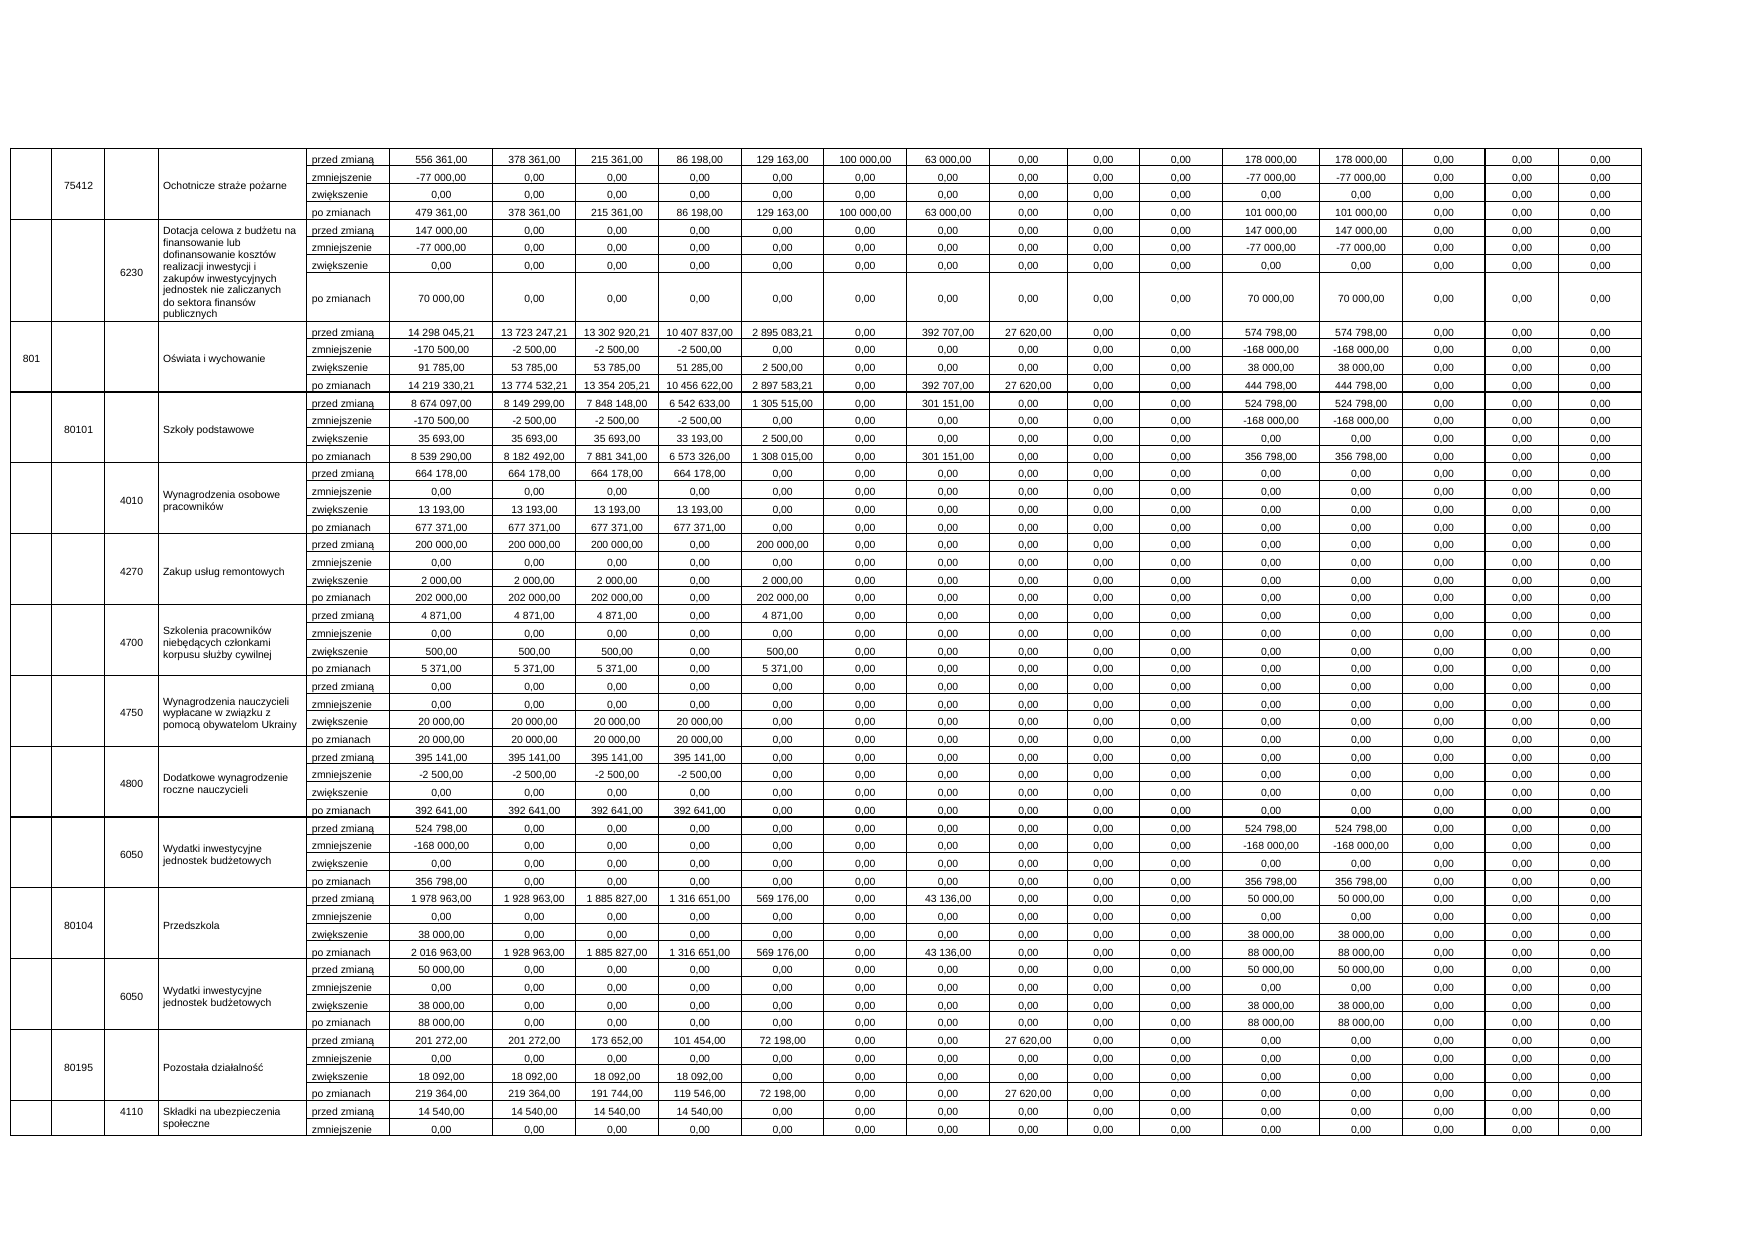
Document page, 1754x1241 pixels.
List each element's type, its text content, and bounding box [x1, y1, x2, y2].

table_cell Dodatkowe wynagrodzenie roczne nauczycieli [159, 747, 306, 816]
table_cell 0,00 [576, 853, 658, 869]
table_cell 20 000,00 [576, 729, 658, 746]
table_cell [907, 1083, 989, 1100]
table_cell 0,00 [1559, 220, 1641, 236]
table_cell 395 141,00 [390, 747, 492, 763]
table_cell 0,00 [493, 818, 575, 834]
table_cell 0,00 [1559, 658, 1641, 675]
table_cell 0,00 [1559, 729, 1641, 746]
table_cell -168 000,00 [1223, 835, 1319, 852]
table_cell 0,00 [742, 552, 823, 568]
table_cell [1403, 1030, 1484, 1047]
table_cell 0,00 [659, 534, 741, 551]
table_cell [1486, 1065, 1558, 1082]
table_cell 8 149 299,00 [493, 393, 575, 409]
table_cell 0,00 [742, 273, 823, 321]
table_cell 569 176,00 [742, 941, 823, 958]
table_cell 0,00 [1486, 516, 1558, 533]
table_cell 0,00 [659, 570, 741, 586]
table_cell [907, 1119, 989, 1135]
table_cell 1 316 651,00 [659, 941, 741, 958]
table_cell 0,00 [990, 570, 1067, 586]
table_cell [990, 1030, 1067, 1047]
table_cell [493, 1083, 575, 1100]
table_cell 0,00 [990, 835, 1067, 852]
table_cell 2 895 083,21 [742, 322, 823, 338]
table_cell 392 707,00 [907, 322, 989, 338]
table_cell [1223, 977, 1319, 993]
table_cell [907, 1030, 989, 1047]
table_cell 0,00 [824, 853, 906, 869]
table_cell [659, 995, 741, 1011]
table_cell zmniejszenie [307, 764, 389, 781]
table_cell 0,00 [1068, 375, 1139, 391]
table_cell 0,00 [1140, 393, 1222, 409]
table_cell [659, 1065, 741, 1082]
table_cell 0,00 [1068, 481, 1139, 498]
table_cell 27 620,00 [990, 375, 1067, 391]
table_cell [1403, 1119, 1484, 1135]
table_cell 0,00 [576, 623, 658, 639]
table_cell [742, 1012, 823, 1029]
table_cell 53 785,00 [576, 357, 658, 374]
table_cell 0,00 [576, 552, 658, 568]
table_cell 0,00 [493, 552, 575, 568]
table_cell 27 620,00 [990, 322, 1067, 338]
table_cell 0,00 [659, 906, 741, 923]
table_cell 0,00 [1559, 393, 1641, 409]
table_cell -2 500,00 [576, 339, 658, 356]
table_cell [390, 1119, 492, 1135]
table_cell po zmianach [307, 273, 389, 321]
table_cell 53 785,00 [493, 357, 575, 374]
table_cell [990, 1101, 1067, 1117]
table_cell 0,00 [1559, 924, 1641, 940]
table_cell 4270 [105, 534, 158, 604]
table_cell po zmianach [307, 800, 389, 816]
table_cell 524 798,00 [390, 818, 492, 834]
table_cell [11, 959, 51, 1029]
table_cell 0,00 [1320, 729, 1402, 746]
table_cell 0,00 [1068, 818, 1139, 834]
table_cell 2 000,00 [493, 570, 575, 586]
table_cell 0,00 [824, 516, 906, 533]
table_cell 0,00 [390, 676, 492, 692]
table_cell [105, 393, 158, 462]
table_cell 395 141,00 [493, 747, 575, 763]
table_cell 0,00 [824, 941, 906, 958]
table_cell 0,00 [576, 184, 658, 201]
table_cell 14 298 045,21 [390, 322, 492, 338]
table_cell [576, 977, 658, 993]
table_cell Wynagrodzenia osobowe pracowników [159, 463, 306, 533]
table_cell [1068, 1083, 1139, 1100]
table_cell 10 407 837,00 [659, 322, 741, 338]
table_cell 0,00 [1403, 570, 1484, 586]
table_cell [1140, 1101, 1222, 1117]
table_cell 392 641,00 [493, 800, 575, 816]
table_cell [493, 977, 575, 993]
table_cell 0,00 [1320, 711, 1402, 728]
table_cell 0,00 [907, 694, 989, 710]
table_cell 0,00 [1140, 906, 1222, 923]
table_cell 500,00 [493, 640, 575, 657]
table_cell 0,00 [1486, 605, 1558, 622]
table_cell -170 500,00 [390, 339, 492, 356]
table_cell [11, 534, 51, 604]
table_cell zwiększenie [307, 853, 389, 869]
table_cell 0,00 [990, 800, 1067, 816]
table_cell 0,00 [1559, 853, 1641, 869]
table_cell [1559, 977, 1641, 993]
table_cell 50 000,00 [1320, 888, 1402, 905]
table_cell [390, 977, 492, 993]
table_cell 63 000,00 [907, 202, 989, 218]
table_cell 356 798,00 [390, 871, 492, 887]
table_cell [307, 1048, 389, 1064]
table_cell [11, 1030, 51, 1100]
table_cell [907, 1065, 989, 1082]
table_cell 0,00 [1140, 694, 1222, 710]
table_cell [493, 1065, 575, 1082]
table_cell 0,00 [990, 339, 1067, 356]
table_cell 5 371,00 [493, 658, 575, 675]
table_cell 0,00 [907, 552, 989, 568]
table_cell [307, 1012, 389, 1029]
table_cell 2 000,00 [576, 570, 658, 586]
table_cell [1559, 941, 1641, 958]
table_cell 0,00 [824, 273, 906, 321]
table_cell zmniejszenie [307, 339, 389, 356]
table_cell 13 193,00 [390, 499, 492, 515]
table_cell 664 178,00 [576, 463, 658, 480]
table_cell 524 798,00 [1223, 818, 1319, 834]
table_cell 0,00 [742, 694, 823, 710]
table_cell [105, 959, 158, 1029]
table_cell 202 000,00 [390, 587, 492, 604]
table_cell 0,00 [907, 481, 989, 498]
table_cell zwiększenie [307, 357, 389, 374]
table_cell 0,00 [1223, 800, 1319, 816]
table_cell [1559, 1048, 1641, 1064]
table_cell 0,00 [390, 906, 492, 923]
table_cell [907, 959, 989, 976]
table_cell 0,00 [742, 871, 823, 887]
table_cell 215 361,00 [576, 202, 658, 218]
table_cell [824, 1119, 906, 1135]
table_cell -168 000,00 [390, 835, 492, 852]
table_cell 556 361,00 [390, 149, 492, 165]
table_cell 0,00 [659, 924, 741, 940]
table_cell 0,00 [824, 640, 906, 657]
table_cell 38 000,00 [1223, 357, 1319, 374]
table_cell 444 798,00 [1223, 375, 1319, 391]
table_cell 0,00 [1068, 393, 1139, 409]
table_cell przed zmianą [307, 220, 389, 236]
table_cell 0,00 [1403, 676, 1484, 692]
table_cell 100 000,00 [824, 149, 906, 165]
table_cell 574 798,00 [1320, 322, 1402, 338]
table_cell 1 928 963,00 [493, 941, 575, 958]
table_cell 0,00 [1068, 428, 1139, 444]
table_cell 0,00 [1320, 747, 1402, 763]
table_cell 0,00 [1403, 481, 1484, 498]
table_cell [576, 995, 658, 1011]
table_cell 0,00 [824, 711, 906, 728]
table_cell 0,00 [1559, 623, 1641, 639]
table_cell 0,00 [990, 906, 1067, 923]
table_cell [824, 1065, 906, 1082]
table_cell 5 371,00 [576, 658, 658, 675]
table_cell [105, 888, 158, 958]
table_cell 0,00 [1559, 339, 1641, 356]
table_cell 0,00 [1486, 800, 1558, 816]
table_cell przed zmianą [307, 605, 389, 622]
table_cell [52, 747, 104, 816]
table_cell 0,00 [1068, 463, 1139, 480]
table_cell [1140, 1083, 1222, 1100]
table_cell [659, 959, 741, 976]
table_cell 0,00 [1403, 534, 1484, 551]
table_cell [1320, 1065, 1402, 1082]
table_cell 0,00 [1140, 166, 1222, 183]
table_cell 8 539 290,00 [390, 446, 492, 462]
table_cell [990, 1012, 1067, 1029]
table_cell 0,00 [1486, 220, 1558, 236]
table_cell -168 000,00 [1320, 835, 1402, 852]
table_cell 0,00 [1559, 237, 1641, 254]
table_cell 2 000,00 [742, 570, 823, 586]
table_cell 0,00 [1140, 220, 1222, 236]
table_cell 0,00 [907, 658, 989, 675]
table_cell 0,00 [1068, 747, 1139, 763]
table_cell Ochotnicze straże pożarne [159, 149, 306, 218]
table_cell 0,00 [742, 676, 823, 692]
table_cell 0,00 [824, 729, 906, 746]
table_cell 0,00 [990, 623, 1067, 639]
table_cell 0,00 [390, 481, 492, 498]
table_cell 200 000,00 [576, 534, 658, 551]
table_cell 0,00 [1140, 800, 1222, 816]
table_cell -2 500,00 [659, 764, 741, 781]
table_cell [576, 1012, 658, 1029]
table_cell 75412 [52, 149, 104, 218]
table_cell 0,00 [659, 166, 741, 183]
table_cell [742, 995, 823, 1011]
table_cell 1 305 515,00 [742, 393, 823, 409]
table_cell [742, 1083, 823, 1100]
table_cell 0,00 [907, 570, 989, 586]
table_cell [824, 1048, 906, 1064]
table_cell 0,00 [907, 800, 989, 816]
table_cell 0,00 [1223, 499, 1319, 515]
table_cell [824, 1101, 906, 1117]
table_cell 0,00 [1223, 764, 1319, 781]
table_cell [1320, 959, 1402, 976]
table_cell 0,00 [742, 924, 823, 940]
table_cell 0,00 [1403, 605, 1484, 622]
table_cell -77 000,00 [1223, 166, 1319, 183]
table_cell 0,00 [824, 339, 906, 356]
table_cell 0,00 [990, 184, 1067, 201]
table_cell 0,00 [1403, 871, 1484, 887]
table_cell 0,00 [742, 800, 823, 816]
table_cell po zmianach [307, 446, 389, 462]
table_cell 392 641,00 [390, 800, 492, 816]
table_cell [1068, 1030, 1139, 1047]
table_cell 0,00 [907, 499, 989, 515]
table_cell 0,00 [1403, 640, 1484, 657]
table_cell 202 000,00 [742, 587, 823, 604]
table_cell 0,00 [1223, 623, 1319, 639]
table_cell 0,00 [576, 924, 658, 940]
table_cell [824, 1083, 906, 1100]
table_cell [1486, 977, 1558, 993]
table_cell -2 500,00 [576, 764, 658, 781]
table_cell 0,00 [824, 428, 906, 444]
table_cell 1 308 015,00 [742, 446, 823, 462]
table_cell 444 798,00 [1320, 375, 1402, 391]
table_cell po zmianach [307, 587, 389, 604]
table_cell 0,00 [1223, 516, 1319, 533]
table_cell 0,00 [1320, 694, 1402, 710]
table_cell [52, 463, 104, 533]
table_cell 0,00 [1486, 906, 1558, 923]
table_cell 202 000,00 [493, 587, 575, 604]
table_cell 0,00 [1403, 516, 1484, 533]
table_cell 0,00 [1320, 658, 1402, 675]
table_cell 500,00 [742, 640, 823, 657]
table_cell 0,00 [990, 357, 1067, 374]
table_cell 0,00 [1486, 871, 1558, 887]
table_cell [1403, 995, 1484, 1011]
table_cell 7 881 341,00 [576, 446, 658, 462]
table_cell 0,00 [1068, 410, 1139, 427]
table_cell 0,00 [907, 853, 989, 869]
table_cell 0,00 [824, 605, 906, 622]
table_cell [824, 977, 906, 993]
table_cell 0,00 [1223, 605, 1319, 622]
table_cell 524 798,00 [1320, 818, 1402, 834]
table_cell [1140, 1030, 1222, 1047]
table_cell 20 000,00 [659, 729, 741, 746]
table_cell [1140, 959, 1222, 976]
table_cell 0,00 [390, 694, 492, 710]
table_cell 0,00 [1320, 552, 1402, 568]
table_cell 20 000,00 [576, 711, 658, 728]
table_cell 0,00 [1140, 202, 1222, 218]
table_cell 0,00 [1320, 428, 1402, 444]
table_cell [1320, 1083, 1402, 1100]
table_cell 0,00 [659, 694, 741, 710]
table_cell 677 371,00 [576, 516, 658, 533]
table_cell 20 000,00 [390, 729, 492, 746]
table_cell 0,00 [1223, 428, 1319, 444]
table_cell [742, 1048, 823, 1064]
table_cell 50 000,00 [1223, 888, 1319, 905]
table_cell 0,00 [1320, 534, 1402, 551]
table_cell 35 693,00 [576, 428, 658, 444]
table_cell 38 000,00 [1320, 924, 1402, 940]
table_cell -2 500,00 [493, 339, 575, 356]
table_cell przed zmianą [307, 534, 389, 551]
table_cell 0,00 [742, 410, 823, 427]
table_cell 0,00 [1068, 552, 1139, 568]
table_cell 0,00 [990, 273, 1067, 321]
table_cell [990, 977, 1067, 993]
table_cell 0,00 [1140, 446, 1222, 462]
table_cell 0,00 [659, 676, 741, 692]
table_cell 392 641,00 [659, 800, 741, 816]
table_cell 0,00 [390, 623, 492, 639]
table_cell -2 500,00 [659, 410, 741, 427]
table_cell 0,00 [493, 220, 575, 236]
table_cell 0,00 [1403, 818, 1484, 834]
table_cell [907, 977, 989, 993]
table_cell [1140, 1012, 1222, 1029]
table_cell zmniejszenie [307, 481, 389, 498]
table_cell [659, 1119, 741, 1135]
table_cell 0,00 [493, 166, 575, 183]
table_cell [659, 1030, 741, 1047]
table_cell zmniejszenie [307, 166, 389, 183]
table_cell 0,00 [824, 534, 906, 551]
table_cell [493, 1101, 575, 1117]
table_cell 0,00 [1486, 410, 1558, 427]
table_cell 0,00 [493, 184, 575, 201]
table_cell 0,00 [907, 711, 989, 728]
table_cell 51 285,00 [659, 357, 741, 374]
table_cell [11, 605, 51, 675]
table_cell 0,00 [390, 782, 492, 799]
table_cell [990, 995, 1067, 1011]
table_cell zmniejszenie [307, 694, 389, 710]
table_cell po zmianach [307, 202, 389, 218]
table_cell 0,00 [824, 255, 906, 272]
table_cell [52, 605, 104, 675]
table_cell 147 000,00 [390, 220, 492, 236]
table_cell 524 798,00 [1223, 393, 1319, 409]
table_cell 0,00 [1140, 481, 1222, 498]
table_cell 215 361,00 [576, 149, 658, 165]
table_cell 0,00 [824, 818, 906, 834]
table_cell 0,00 [1320, 499, 1402, 515]
table_cell 0,00 [1068, 237, 1139, 254]
table_cell 356 798,00 [1320, 446, 1402, 462]
table_cell 0,00 [907, 339, 989, 356]
table_cell 0,00 [1403, 166, 1484, 183]
table_cell 0,00 [907, 623, 989, 639]
table_cell 0,00 [907, 428, 989, 444]
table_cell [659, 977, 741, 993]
table_cell 0,00 [990, 587, 1067, 604]
table_cell 301 151,00 [907, 446, 989, 462]
table_cell [52, 818, 104, 887]
table_cell 395 141,00 [659, 747, 741, 763]
table_cell 378 361,00 [493, 202, 575, 218]
table_cell 0,00 [493, 782, 575, 799]
table_cell 0,00 [907, 782, 989, 799]
table_cell 101 000,00 [1320, 202, 1402, 218]
table_cell 0,00 [1403, 237, 1484, 254]
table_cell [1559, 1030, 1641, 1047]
table_cell 38 000,00 [1320, 357, 1402, 374]
table_cell 0,00 [1140, 871, 1222, 887]
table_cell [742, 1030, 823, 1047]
table_cell 2 000,00 [390, 570, 492, 586]
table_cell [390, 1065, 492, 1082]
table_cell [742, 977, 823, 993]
table_cell 0,00 [576, 273, 658, 321]
table_cell 0,00 [1403, 255, 1484, 272]
table_cell 0,00 [824, 357, 906, 374]
table_cell 0,00 [1068, 835, 1139, 852]
table_cell 0,00 [1559, 463, 1641, 480]
table_cell 0,00 [907, 357, 989, 374]
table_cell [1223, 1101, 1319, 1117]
table_cell 0,00 [1140, 516, 1222, 533]
table_cell 0,00 [1140, 782, 1222, 799]
table_cell 0,00 [824, 924, 906, 940]
table_cell 0,00 [1486, 552, 1558, 568]
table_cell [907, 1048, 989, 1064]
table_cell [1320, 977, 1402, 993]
table_cell 200 000,00 [493, 534, 575, 551]
table_cell 0,00 [493, 906, 575, 923]
table_cell 0,00 [742, 835, 823, 852]
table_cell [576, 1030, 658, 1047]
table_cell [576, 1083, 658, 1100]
table_cell 4800 [105, 747, 158, 816]
table_cell 0,00 [1140, 658, 1222, 675]
table_cell 0,00 [1486, 587, 1558, 604]
table_cell 0,00 [1068, 623, 1139, 639]
table_cell przed zmianą [307, 322, 389, 338]
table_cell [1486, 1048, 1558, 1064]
table_cell 1 885 827,00 [576, 941, 658, 958]
table_cell 0,00 [576, 871, 658, 887]
table_cell 20 000,00 [390, 711, 492, 728]
table_cell 0,00 [1559, 711, 1641, 728]
table_cell 63 000,00 [907, 149, 989, 165]
table_cell [11, 888, 51, 958]
table_cell 0,00 [742, 906, 823, 923]
table_cell 524 798,00 [1320, 393, 1402, 409]
table_cell 13 193,00 [493, 499, 575, 515]
table_cell 0,00 [1140, 552, 1222, 568]
table_cell 0,00 [1486, 570, 1558, 586]
table_cell 0,00 [1486, 676, 1558, 692]
table_cell 0,00 [1486, 393, 1558, 409]
table_cell 0,00 [1403, 906, 1484, 923]
table_cell 0,00 [1486, 888, 1558, 905]
table_cell 0,00 [742, 853, 823, 869]
table_cell 0,00 [907, 237, 989, 254]
table_cell 13 723 247,21 [493, 322, 575, 338]
table_cell 0,00 [990, 552, 1067, 568]
table_cell 0,00 [907, 463, 989, 480]
table_cell -170 500,00 [390, 410, 492, 427]
table_cell 0,00 [659, 184, 741, 201]
table_cell 80104 [52, 888, 104, 958]
table_cell 0,00 [1223, 255, 1319, 272]
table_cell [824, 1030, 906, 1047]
table_cell 1 316 651,00 [659, 888, 741, 905]
table_cell 178 000,00 [1320, 149, 1402, 165]
table_cell 0,00 [1486, 322, 1558, 338]
table_cell 5 371,00 [742, 658, 823, 675]
table_cell 0,00 [1320, 516, 1402, 533]
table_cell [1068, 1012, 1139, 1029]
table_cell 0,00 [990, 410, 1067, 427]
table_cell 0,00 [990, 516, 1067, 533]
table_cell 0,00 [1403, 711, 1484, 728]
table_cell 0,00 [1559, 747, 1641, 763]
table_cell 0,00 [1068, 605, 1139, 622]
table_cell 0,00 [990, 499, 1067, 515]
table_cell 0,00 [576, 255, 658, 272]
table_cell 13 354 205,21 [576, 375, 658, 391]
table_cell 0,00 [1559, 202, 1641, 218]
table_cell 10 456 622,00 [659, 375, 741, 391]
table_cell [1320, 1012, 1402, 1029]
table_cell 0,00 [1140, 835, 1222, 852]
table_cell 0,00 [1403, 552, 1484, 568]
table_cell 0,00 [659, 273, 741, 321]
table_cell 0,00 [742, 782, 823, 799]
table_cell 356 798,00 [1223, 871, 1319, 887]
table_cell 0,00 [1559, 516, 1641, 533]
table_cell 101 000,00 [1223, 202, 1319, 218]
table_cell 0,00 [1140, 729, 1222, 746]
table_cell 0,00 [1486, 729, 1558, 746]
table_cell 0,00 [493, 694, 575, 710]
table_cell 356 798,00 [1320, 871, 1402, 887]
table_cell 0,00 [907, 166, 989, 183]
table_cell 0,00 [907, 534, 989, 551]
table_cell 0,00 [1320, 782, 1402, 799]
table_cell 0,00 [1140, 764, 1222, 781]
table_cell przed zmianą [307, 747, 389, 763]
table_cell 0,00 [1486, 694, 1558, 710]
table_cell 0,00 [659, 871, 741, 887]
table_cell 0,00 [1559, 818, 1641, 834]
table_cell 129 163,00 [742, 149, 823, 165]
table_cell 0,00 [1559, 375, 1641, 391]
table_cell 0,00 [1403, 499, 1484, 515]
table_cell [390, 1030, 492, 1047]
table_cell 0,00 [824, 446, 906, 462]
table_cell 0,00 [824, 220, 906, 236]
table_cell -77 000,00 [1320, 166, 1402, 183]
table_cell 0,00 [1403, 339, 1484, 356]
table_cell 147 000,00 [1223, 220, 1319, 236]
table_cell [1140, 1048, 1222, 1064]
table_cell 0,00 [824, 184, 906, 201]
table_cell [11, 463, 51, 533]
table_cell 0,00 [824, 410, 906, 427]
table_cell 0,00 [907, 924, 989, 940]
table_cell 574 798,00 [1223, 322, 1319, 338]
table_cell 0,00 [824, 375, 906, 391]
table_cell 0,00 [493, 835, 575, 852]
table_cell 0,00 [1068, 640, 1139, 657]
table_cell [105, 149, 158, 218]
table_cell 0,00 [1068, 534, 1139, 551]
table_cell Wydatki inwestycyjne jednostek budżetowych [159, 818, 306, 887]
table_cell 0,00 [1559, 410, 1641, 427]
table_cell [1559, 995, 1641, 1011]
table_cell 0,00 [1486, 658, 1558, 675]
table_cell 0,00 [1403, 729, 1484, 746]
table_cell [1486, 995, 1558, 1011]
table_cell 0,00 [1140, 375, 1222, 391]
table_cell 0,00 [1223, 694, 1319, 710]
table_cell 0,00 [1140, 888, 1222, 905]
table_cell 0,00 [1486, 853, 1558, 869]
table_cell 0,00 [659, 605, 741, 622]
table_cell przed zmianą [307, 888, 389, 905]
table_cell 0,00 [1486, 149, 1558, 165]
table_cell 664 178,00 [659, 463, 741, 480]
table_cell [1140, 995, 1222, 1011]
table_cell 0,00 [1486, 357, 1558, 374]
table_cell 4 871,00 [390, 605, 492, 622]
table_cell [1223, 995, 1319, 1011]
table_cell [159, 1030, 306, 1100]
table_cell 0,00 [1320, 764, 1402, 781]
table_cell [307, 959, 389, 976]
table_cell 0,00 [493, 273, 575, 321]
table_cell 500,00 [576, 640, 658, 657]
table_cell Wynagrodzenia nauczycieli wypłacane w związku z pomocą obywatelom Ukrainy [159, 676, 306, 746]
table_cell 0,00 [1068, 924, 1139, 940]
table_cell 0,00 [1223, 552, 1319, 568]
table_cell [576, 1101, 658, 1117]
table_cell 0,00 [1486, 339, 1558, 356]
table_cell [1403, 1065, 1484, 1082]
table_cell 801 [11, 322, 51, 391]
table_cell 0,00 [493, 481, 575, 498]
table_cell 0,00 [1559, 676, 1641, 692]
table_cell 0,00 [493, 237, 575, 254]
table_cell 0,00 [1403, 428, 1484, 444]
table_cell 0,00 [824, 906, 906, 923]
table_cell 0,00 [1486, 273, 1558, 321]
table_cell 38 000,00 [390, 924, 492, 940]
table_cell 0,00 [659, 587, 741, 604]
table_cell 0,00 [659, 782, 741, 799]
table_cell 0,00 [1140, 570, 1222, 586]
table_cell 0,00 [1559, 694, 1641, 710]
table_cell po zmianach [307, 658, 389, 675]
table_cell 569 176,00 [742, 888, 823, 905]
table_cell 0,00 [907, 255, 989, 272]
table_cell 35 693,00 [390, 428, 492, 444]
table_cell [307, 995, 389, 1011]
table_cell 0,00 [659, 835, 741, 852]
table_cell 392 707,00 [907, 375, 989, 391]
table_cell 0,00 [1140, 941, 1222, 958]
table_cell 0,00 [824, 871, 906, 887]
table_cell 0,00 [824, 322, 906, 338]
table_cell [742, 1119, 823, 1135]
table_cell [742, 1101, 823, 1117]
table_cell 0,00 [1140, 924, 1222, 940]
table_cell 0,00 [1486, 835, 1558, 852]
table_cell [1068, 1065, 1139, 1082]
table_cell 0,00 [1403, 764, 1484, 781]
table_cell 0,00 [742, 729, 823, 746]
table_cell zmniejszenie [307, 906, 389, 923]
table_cell 0,00 [1559, 273, 1641, 321]
table_cell -2 500,00 [576, 410, 658, 427]
table_cell 0,00 [1140, 357, 1222, 374]
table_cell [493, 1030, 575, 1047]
table_cell 0,00 [576, 835, 658, 852]
table_cell 0,00 [824, 499, 906, 515]
table_cell 0,00 [1403, 220, 1484, 236]
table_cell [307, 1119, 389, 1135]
table_cell 0,00 [824, 623, 906, 639]
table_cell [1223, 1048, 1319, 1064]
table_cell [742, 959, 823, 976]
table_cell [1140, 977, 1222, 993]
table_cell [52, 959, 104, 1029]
table_cell 0,00 [742, 623, 823, 639]
table_cell 0,00 [1559, 587, 1641, 604]
table_cell 0,00 [576, 166, 658, 183]
table_cell 0,00 [1403, 446, 1484, 462]
table_cell 0,00 [907, 747, 989, 763]
table_cell 0,00 [1068, 339, 1139, 356]
table_cell 91 785,00 [390, 357, 492, 374]
table_cell 0,00 [990, 782, 1067, 799]
table_cell 0,00 [1486, 711, 1558, 728]
table_cell 0,00 [1559, 184, 1641, 201]
table_cell 4 871,00 [493, 605, 575, 622]
table_cell 0,00 [1320, 605, 1402, 622]
table_cell 0,00 [990, 446, 1067, 462]
table_cell 0,00 [1320, 255, 1402, 272]
table_cell 0,00 [1403, 410, 1484, 427]
table_cell 0,00 [990, 658, 1067, 675]
table_cell 0,00 [576, 237, 658, 254]
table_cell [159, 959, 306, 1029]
table_cell 0,00 [493, 871, 575, 887]
table_cell 0,00 [1486, 534, 1558, 551]
table_cell 0,00 [1403, 375, 1484, 391]
table_cell [52, 322, 104, 391]
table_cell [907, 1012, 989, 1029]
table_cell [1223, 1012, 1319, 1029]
table_cell 0,00 [1068, 149, 1139, 165]
table_cell zmniejszenie [307, 552, 389, 568]
table_cell 202 000,00 [576, 587, 658, 604]
table_cell 13 302 920,21 [576, 322, 658, 338]
table_cell 0,00 [659, 640, 741, 657]
table_cell 0,00 [990, 202, 1067, 218]
table_cell 0,00 [390, 184, 492, 201]
table_cell 0,00 [824, 570, 906, 586]
table_cell 0,00 [1403, 273, 1484, 321]
table_cell 0,00 [824, 835, 906, 852]
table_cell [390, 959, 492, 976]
table_cell 0,00 [576, 694, 658, 710]
table_cell 0,00 [990, 237, 1067, 254]
table_cell 0,00 [1559, 357, 1641, 374]
table_cell 0,00 [1559, 906, 1641, 923]
table_cell 0,00 [824, 552, 906, 568]
table_cell Szkolenia pracowników niebędących członkami korpusu służby cywilnej [159, 605, 306, 675]
table_cell 0,00 [1068, 322, 1139, 338]
table_cell 0,00 [493, 255, 575, 272]
table_cell 0,00 [907, 220, 989, 236]
table_cell 0,00 [1068, 499, 1139, 515]
table_cell 0,00 [990, 818, 1067, 834]
table_cell -2 500,00 [390, 764, 492, 781]
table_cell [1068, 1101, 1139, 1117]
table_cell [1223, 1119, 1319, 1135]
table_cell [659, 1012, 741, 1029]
table_cell 0,00 [1320, 587, 1402, 604]
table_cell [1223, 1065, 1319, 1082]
table_cell 356 798,00 [1223, 446, 1319, 462]
table_cell 0,00 [1403, 322, 1484, 338]
table_cell 0,00 [1068, 587, 1139, 604]
table_cell 0,00 [1320, 463, 1402, 480]
table_cell 4 871,00 [742, 605, 823, 622]
table_cell [52, 676, 104, 746]
table_cell 0,00 [907, 676, 989, 692]
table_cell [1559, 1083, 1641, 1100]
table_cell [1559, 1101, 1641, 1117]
table_cell 0,00 [1403, 202, 1484, 218]
table_cell 13 774 532,21 [493, 375, 575, 391]
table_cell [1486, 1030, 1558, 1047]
table_cell 0,00 [1223, 587, 1319, 604]
table_cell [11, 220, 51, 321]
table_cell -168 000,00 [1320, 339, 1402, 356]
table_cell 0,00 [659, 481, 741, 498]
table_cell 0,00 [1223, 906, 1319, 923]
table_cell zwiększenie [307, 640, 389, 657]
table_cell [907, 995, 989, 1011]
table_cell 0,00 [1403, 782, 1484, 799]
table_cell 13 193,00 [659, 499, 741, 515]
table_cell 0,00 [990, 694, 1067, 710]
table_cell 0,00 [990, 941, 1067, 958]
table_cell 0,00 [1403, 694, 1484, 710]
table_cell 0,00 [1223, 853, 1319, 869]
table_cell 677 371,00 [659, 516, 741, 533]
table_cell Przedszkola [159, 888, 306, 958]
table_cell 0,00 [1223, 747, 1319, 763]
table_cell 88 000,00 [1223, 941, 1319, 958]
table_cell Dotacja celowa z budżetu na finansowanie lub dofinansowanie kosztów realizacji inwestycji i zakupów inwestycyjnych jednostek nie zaliczanych do sektora finansów publicznych [159, 220, 306, 321]
table_cell 70 000,00 [1320, 273, 1402, 321]
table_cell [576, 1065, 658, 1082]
table_cell [105, 322, 158, 391]
table_cell zmniejszenie [307, 237, 389, 254]
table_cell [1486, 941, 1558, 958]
table_cell 2 897 583,21 [742, 375, 823, 391]
table_cell 0,00 [907, 640, 989, 657]
table_cell 0,00 [659, 220, 741, 236]
table_cell [11, 747, 51, 816]
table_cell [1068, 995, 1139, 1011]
table_cell 0,00 [990, 166, 1067, 183]
table_cell 0,00 [1140, 322, 1222, 338]
table_cell 677 371,00 [390, 516, 492, 533]
table_cell 0,00 [1559, 322, 1641, 338]
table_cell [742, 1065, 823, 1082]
table_cell przed zmianą [307, 393, 389, 409]
table_cell 6230 [105, 220, 158, 321]
table_cell 0,00 [742, 184, 823, 201]
table_cell 0,00 [1486, 446, 1558, 462]
table_cell [52, 534, 104, 604]
table_cell 0,00 [1486, 924, 1558, 940]
table_cell 0,00 [1223, 729, 1319, 746]
table_cell 20 000,00 [493, 711, 575, 728]
table_cell 0,00 [1403, 800, 1484, 816]
table_cell 395 141,00 [576, 747, 658, 763]
table_cell 0,00 [1223, 658, 1319, 675]
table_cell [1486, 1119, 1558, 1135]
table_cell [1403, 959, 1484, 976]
table_cell 20 000,00 [493, 729, 575, 746]
table_cell 43 136,00 [907, 941, 989, 958]
table_cell 0,00 [1403, 888, 1484, 905]
table_cell -77 000,00 [1320, 237, 1402, 254]
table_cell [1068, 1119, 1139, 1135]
table_cell 0,00 [1559, 534, 1641, 551]
table_cell 0,00 [1486, 747, 1558, 763]
table_cell 0,00 [742, 220, 823, 236]
table_cell 0,00 [742, 764, 823, 781]
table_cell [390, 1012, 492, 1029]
table_cell 0,00 [1068, 357, 1139, 374]
table_cell 0,00 [576, 906, 658, 923]
table_cell 0,00 [1140, 184, 1222, 201]
table_cell Zakup usług remontowych [159, 534, 306, 604]
table_cell przed zmianą [307, 463, 389, 480]
table_cell 0,00 [1068, 676, 1139, 692]
table_cell 0,00 [390, 255, 492, 272]
table_cell 0,00 [824, 658, 906, 675]
table_cell po zmianach [307, 941, 389, 958]
table_cell [11, 149, 51, 218]
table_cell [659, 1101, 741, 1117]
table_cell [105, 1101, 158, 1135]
table_cell 0,00 [576, 818, 658, 834]
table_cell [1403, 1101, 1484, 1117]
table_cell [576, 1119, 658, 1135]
table_cell 0,00 [1559, 481, 1641, 498]
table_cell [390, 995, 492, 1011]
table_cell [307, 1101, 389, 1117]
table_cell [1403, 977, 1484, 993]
table_cell 0,00 [990, 747, 1067, 763]
table_cell 0,00 [990, 871, 1067, 887]
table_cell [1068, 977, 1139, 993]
table_cell 0,00 [659, 818, 741, 834]
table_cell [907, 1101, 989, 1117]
table_cell 0,00 [1320, 570, 1402, 586]
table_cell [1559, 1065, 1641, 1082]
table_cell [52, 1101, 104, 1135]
table_cell 0,00 [1403, 357, 1484, 374]
table_cell 2 500,00 [742, 428, 823, 444]
table_cell zwiększenie [307, 428, 389, 444]
table_cell 0,00 [1486, 428, 1558, 444]
table_cell 33 193,00 [659, 428, 741, 444]
table_cell 664 178,00 [493, 463, 575, 480]
table_cell 392 641,00 [576, 800, 658, 816]
table_cell 0,00 [1140, 428, 1222, 444]
table_cell 0,00 [1403, 941, 1484, 958]
table_cell 0,00 [1559, 552, 1641, 568]
table_cell 200 000,00 [742, 534, 823, 551]
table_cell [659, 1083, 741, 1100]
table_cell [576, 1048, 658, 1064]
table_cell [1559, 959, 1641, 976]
table_cell zwiększenie [307, 499, 389, 515]
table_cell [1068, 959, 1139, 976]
table_cell 0,00 [1140, 605, 1222, 622]
table_cell 6050 [105, 818, 158, 887]
table_cell 0,00 [990, 255, 1067, 272]
table_cell przed zmianą [307, 818, 389, 834]
table_cell 0,00 [390, 552, 492, 568]
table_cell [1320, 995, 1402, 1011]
table_cell 0,00 [1223, 570, 1319, 586]
table_cell 0,00 [1320, 853, 1402, 869]
table_cell 0,00 [1140, 534, 1222, 551]
table_cell zmniejszenie [307, 410, 389, 427]
table_cell 0,00 [1486, 764, 1558, 781]
table_cell 0,00 [1223, 676, 1319, 692]
table_cell 0,00 [1486, 237, 1558, 254]
table_cell 0,00 [990, 640, 1067, 657]
table_cell 0,00 [1140, 623, 1222, 639]
table_cell 0,00 [1068, 516, 1139, 533]
table_cell 0,00 [493, 623, 575, 639]
table_cell 0,00 [742, 499, 823, 515]
table_cell 0,00 [1403, 393, 1484, 409]
table_cell zwiększenie [307, 184, 389, 201]
table_cell 0,00 [493, 676, 575, 692]
table_cell 0,00 [1068, 764, 1139, 781]
table_cell 677 371,00 [493, 516, 575, 533]
table_cell 0,00 [824, 694, 906, 710]
table_cell 0,00 [1223, 184, 1319, 201]
table_cell 0,00 [1223, 534, 1319, 551]
table_cell 0,00 [659, 237, 741, 254]
table_cell -77 000,00 [1223, 237, 1319, 254]
table_cell 0,00 [1140, 273, 1222, 321]
table_cell zwiększenie [307, 924, 389, 940]
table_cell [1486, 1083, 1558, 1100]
table_cell 0,00 [990, 393, 1067, 409]
table_cell 4010 [105, 463, 158, 533]
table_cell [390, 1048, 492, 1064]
table_cell 0,00 [493, 924, 575, 940]
table_cell 88 000,00 [1320, 941, 1402, 958]
table_cell przed zmianą [307, 676, 389, 692]
table_cell 0,00 [1320, 623, 1402, 639]
table_cell 0,00 [1403, 658, 1484, 675]
table_cell 14 219 330,21 [390, 375, 492, 391]
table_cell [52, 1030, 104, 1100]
table_cell 0,00 [1403, 184, 1484, 201]
table_cell po zmianach [307, 516, 389, 533]
table_cell 0,00 [907, 764, 989, 781]
table_cell -168 000,00 [1320, 410, 1402, 427]
table_cell 80101 [52, 393, 104, 462]
table_cell 0,00 [1559, 800, 1641, 816]
table_cell 0,00 [742, 747, 823, 763]
table_cell 0,00 [742, 237, 823, 254]
table_cell 0,00 [824, 782, 906, 799]
table_cell 0,00 [907, 410, 989, 427]
table_cell 200 000,00 [390, 534, 492, 551]
table_cell 0,00 [576, 782, 658, 799]
table_cell 0,00 [1559, 888, 1641, 905]
table_cell 0,00 [1486, 782, 1558, 799]
table_cell 0,00 [576, 220, 658, 236]
table_cell 1 928 963,00 [493, 888, 575, 905]
table_cell 0,00 [576, 676, 658, 692]
table_cell -2 500,00 [659, 339, 741, 356]
table_cell 0,00 [1320, 676, 1402, 692]
table_cell 0,00 [990, 149, 1067, 165]
table_cell zwiększenie [307, 711, 389, 728]
table_cell 0,00 [1559, 149, 1641, 165]
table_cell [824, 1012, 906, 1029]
table_cell 0,00 [907, 729, 989, 746]
table_cell 0,00 [1068, 202, 1139, 218]
table_cell 0,00 [1486, 623, 1558, 639]
table_cell 0,00 [576, 481, 658, 498]
table_cell 0,00 [1140, 747, 1222, 763]
table_cell 0,00 [990, 534, 1067, 551]
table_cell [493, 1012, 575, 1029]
table_cell 0,00 [1140, 853, 1222, 869]
table_cell 0,00 [1068, 906, 1139, 923]
table_cell 7 848 148,00 [576, 393, 658, 409]
table_cell 38 000,00 [1223, 924, 1319, 940]
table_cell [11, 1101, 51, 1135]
table_cell 664 178,00 [390, 463, 492, 480]
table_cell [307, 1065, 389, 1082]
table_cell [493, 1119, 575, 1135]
table_cell 0,00 [1068, 570, 1139, 586]
table_cell 4700 [105, 605, 158, 675]
table_cell 0,00 [907, 871, 989, 887]
table_cell 70 000,00 [390, 273, 492, 321]
table_cell 0,00 [907, 835, 989, 852]
table_cell 0,00 [742, 481, 823, 498]
table_cell 0,00 [1140, 339, 1222, 356]
table_cell 0,00 [1068, 273, 1139, 321]
table_cell 0,00 [990, 853, 1067, 869]
table_cell 0,00 [824, 676, 906, 692]
table_cell 0,00 [742, 339, 823, 356]
table_cell 0,00 [1559, 499, 1641, 515]
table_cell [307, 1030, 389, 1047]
table_cell 0,00 [659, 255, 741, 272]
table_cell 0,00 [824, 764, 906, 781]
table_cell Oświata i wychowanie [159, 322, 306, 391]
table_cell 0,00 [1068, 711, 1139, 728]
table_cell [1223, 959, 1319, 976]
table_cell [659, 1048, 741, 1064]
table_cell 35 693,00 [493, 428, 575, 444]
table_cell 0,00 [824, 463, 906, 480]
table_cell 0,00 [1486, 202, 1558, 218]
table_cell [52, 220, 104, 321]
table_cell 0,00 [1320, 800, 1402, 816]
table_cell 0,00 [1486, 481, 1558, 498]
table_cell 0,00 [1559, 255, 1641, 272]
table_cell 0,00 [1320, 184, 1402, 201]
table_cell przed zmianą [307, 149, 389, 165]
table_cell 0,00 [1559, 782, 1641, 799]
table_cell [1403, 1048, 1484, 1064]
table_cell 0,00 [1140, 149, 1222, 165]
table_cell 0,00 [659, 853, 741, 869]
table_cell 0,00 [1559, 764, 1641, 781]
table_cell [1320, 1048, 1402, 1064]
table_cell Szkoły podstawowe [159, 393, 306, 462]
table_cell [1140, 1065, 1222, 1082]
table_cell 0,00 [1140, 711, 1222, 728]
table_cell 0,00 [824, 237, 906, 254]
table_cell 0,00 [1140, 237, 1222, 254]
table_cell po zmianach [307, 375, 389, 391]
table_cell 0,00 [1559, 446, 1641, 462]
table_cell 2 016 963,00 [390, 941, 492, 958]
table_cell 178 000,00 [1223, 149, 1319, 165]
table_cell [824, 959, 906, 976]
table_cell 0,00 [1486, 184, 1558, 201]
table_cell 0,00 [659, 623, 741, 639]
table_cell -77 000,00 [390, 166, 492, 183]
table_cell 147 000,00 [1320, 220, 1402, 236]
table_cell po zmianach [307, 729, 389, 746]
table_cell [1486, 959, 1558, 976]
table_cell 0,00 [990, 605, 1067, 622]
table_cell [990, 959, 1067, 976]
table_cell 0,00 [1068, 658, 1139, 675]
table_cell zmniejszenie [307, 835, 389, 852]
table_cell 0,00 [824, 888, 906, 905]
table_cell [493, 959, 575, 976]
table_cell 0,00 [907, 516, 989, 533]
table_cell 5 371,00 [390, 658, 492, 675]
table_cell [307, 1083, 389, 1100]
table_cell 0,00 [1403, 149, 1484, 165]
table_cell 0,00 [1486, 375, 1558, 391]
table_cell zwiększenie [307, 255, 389, 272]
table_cell 0,00 [990, 676, 1067, 692]
table_cell -77 000,00 [390, 237, 492, 254]
table_cell 0,00 [907, 587, 989, 604]
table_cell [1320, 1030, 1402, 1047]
table_cell 0,00 [742, 166, 823, 183]
table_cell 0,00 [1140, 676, 1222, 692]
table_cell 0,00 [1486, 463, 1558, 480]
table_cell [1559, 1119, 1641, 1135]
table_cell 0,00 [1486, 255, 1558, 272]
table_cell -168 000,00 [1223, 410, 1319, 427]
table_cell 4 871,00 [576, 605, 658, 622]
table_cell 0,00 [742, 463, 823, 480]
table_cell 8 182 492,00 [493, 446, 575, 462]
table_cell 1 885 827,00 [576, 888, 658, 905]
table_cell 8 674 097,00 [390, 393, 492, 409]
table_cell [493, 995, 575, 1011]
table_cell 100 000,00 [824, 202, 906, 218]
table_cell 0,00 [1068, 220, 1139, 236]
table_cell 0,00 [1559, 428, 1641, 444]
table_cell 0,00 [1068, 888, 1139, 905]
table_cell 0,00 [742, 818, 823, 834]
table_cell po zmianach [307, 871, 389, 887]
table_cell 479 361,00 [390, 202, 492, 218]
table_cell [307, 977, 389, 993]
table_cell 0,00 [1140, 463, 1222, 480]
table_cell 0,00 [1223, 481, 1319, 498]
table_cell 0,00 [990, 711, 1067, 728]
table_cell 129 163,00 [742, 202, 823, 218]
table_cell 0,00 [1559, 166, 1641, 183]
table_cell 0,00 [990, 764, 1067, 781]
table_cell 0,00 [990, 888, 1067, 905]
table_cell 0,00 [1068, 166, 1139, 183]
table_cell 0,00 [1068, 255, 1139, 272]
table_cell 0,00 [1223, 782, 1319, 799]
table_cell 0,00 [990, 428, 1067, 444]
table_cell 0,00 [1403, 747, 1484, 763]
table_cell 0,00 [1486, 818, 1558, 834]
table_cell 0,00 [907, 184, 989, 201]
table_cell 0,00 [907, 818, 989, 834]
table_cell 4750 [105, 676, 158, 746]
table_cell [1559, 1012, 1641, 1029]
table_cell 0,00 [1068, 941, 1139, 958]
table_cell 0,00 [1223, 463, 1319, 480]
table_cell 43 136,00 [907, 888, 989, 905]
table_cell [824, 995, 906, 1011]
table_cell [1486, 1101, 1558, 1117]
table_cell 0,00 [824, 166, 906, 183]
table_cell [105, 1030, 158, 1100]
table_cell 0,00 [907, 906, 989, 923]
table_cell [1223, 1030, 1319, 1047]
table_cell -2 500,00 [493, 410, 575, 427]
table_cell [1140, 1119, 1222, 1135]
table_cell 0,00 [1403, 587, 1484, 604]
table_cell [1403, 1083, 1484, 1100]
table_cell 0,00 [907, 273, 989, 321]
table_cell 0,00 [1140, 640, 1222, 657]
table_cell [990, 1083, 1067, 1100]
table_cell 20 000,00 [659, 711, 741, 728]
table_cell 0,00 [1486, 166, 1558, 183]
table_cell 0,00 [1320, 481, 1402, 498]
table_cell 0,00 [990, 924, 1067, 940]
table_cell 0,00 [824, 587, 906, 604]
table_cell 0,00 [1559, 871, 1641, 887]
table_cell 0,00 [659, 552, 741, 568]
table_cell 0,00 [1068, 446, 1139, 462]
table_cell 0,00 [1320, 640, 1402, 657]
table_cell 0,00 [1140, 255, 1222, 272]
table_cell 0,00 [1223, 711, 1319, 728]
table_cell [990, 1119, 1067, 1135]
table_cell 0,00 [1140, 410, 1222, 427]
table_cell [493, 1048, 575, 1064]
table_cell 0,00 [742, 711, 823, 728]
table_cell 0,00 [824, 393, 906, 409]
table_cell 0,00 [390, 853, 492, 869]
table_cell 0,00 [1559, 835, 1641, 852]
table_cell 0,00 [1140, 587, 1222, 604]
table_cell 0,00 [742, 255, 823, 272]
table_cell 0,00 [990, 463, 1067, 480]
table_cell 6 573 326,00 [659, 446, 741, 462]
table_cell 0,00 [1559, 570, 1641, 586]
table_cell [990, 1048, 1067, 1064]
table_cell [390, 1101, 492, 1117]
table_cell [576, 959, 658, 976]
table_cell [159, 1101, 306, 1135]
table_cell 0,00 [659, 658, 741, 675]
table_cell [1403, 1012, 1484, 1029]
table_cell 0,00 [1403, 853, 1484, 869]
table_cell 86 198,00 [659, 202, 741, 218]
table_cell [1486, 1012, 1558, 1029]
table_cell 0,00 [990, 481, 1067, 498]
table_cell 0,00 [1140, 818, 1222, 834]
table_cell 70 000,00 [1223, 273, 1319, 321]
table_cell 500,00 [390, 640, 492, 657]
table_cell 0,00 [824, 800, 906, 816]
table_cell 1 978 963,00 [390, 888, 492, 905]
table_cell 0,00 [824, 747, 906, 763]
table_cell 13 193,00 [576, 499, 658, 515]
table_cell [11, 676, 51, 746]
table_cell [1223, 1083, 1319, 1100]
table_cell 0,00 [990, 729, 1067, 746]
table_cell 0,00 [1403, 835, 1484, 852]
table_cell 6 542 633,00 [659, 393, 741, 409]
table_cell 0,00 [493, 853, 575, 869]
table_cell 86 198,00 [659, 149, 741, 165]
table_cell zwiększenie [307, 570, 389, 586]
table_cell 0,00 [1320, 906, 1402, 923]
table_cell [11, 393, 51, 462]
table_cell 0,00 [1068, 782, 1139, 799]
table_cell -168 000,00 [1223, 339, 1319, 356]
table_cell zwiększenie [307, 782, 389, 799]
table_cell 0,00 [990, 220, 1067, 236]
table_cell 301 151,00 [907, 393, 989, 409]
table_cell 0,00 [742, 516, 823, 533]
table_cell 0,00 [1559, 605, 1641, 622]
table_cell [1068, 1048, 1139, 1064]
table_cell -2 500,00 [493, 764, 575, 781]
table_cell 0,00 [1223, 640, 1319, 657]
table_cell 0,00 [1486, 499, 1558, 515]
table_cell 378 361,00 [493, 149, 575, 165]
table_cell 0,00 [1068, 729, 1139, 746]
table_cell 0,00 [1486, 640, 1558, 657]
table_cell 0,00 [1068, 853, 1139, 869]
table_cell 0,00 [1403, 623, 1484, 639]
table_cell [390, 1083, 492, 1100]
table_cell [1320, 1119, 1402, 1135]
table_cell 2 500,00 [742, 357, 823, 374]
table_cell 0,00 [1068, 694, 1139, 710]
table_cell [11, 818, 51, 887]
table_cell 0,00 [1068, 871, 1139, 887]
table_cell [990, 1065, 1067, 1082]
table_cell zmniejszenie [307, 623, 389, 639]
table_cell 0,00 [1403, 924, 1484, 940]
table_cell 0,00 [824, 481, 906, 498]
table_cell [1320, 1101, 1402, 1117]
table_cell 0,00 [1068, 800, 1139, 816]
table_cell 0,00 [1403, 463, 1484, 480]
table_cell 0,00 [1559, 640, 1641, 657]
table_cell 0,00 [1140, 499, 1222, 515]
table_cell 0,00 [907, 605, 989, 622]
table_cell 0,00 [1068, 184, 1139, 201]
